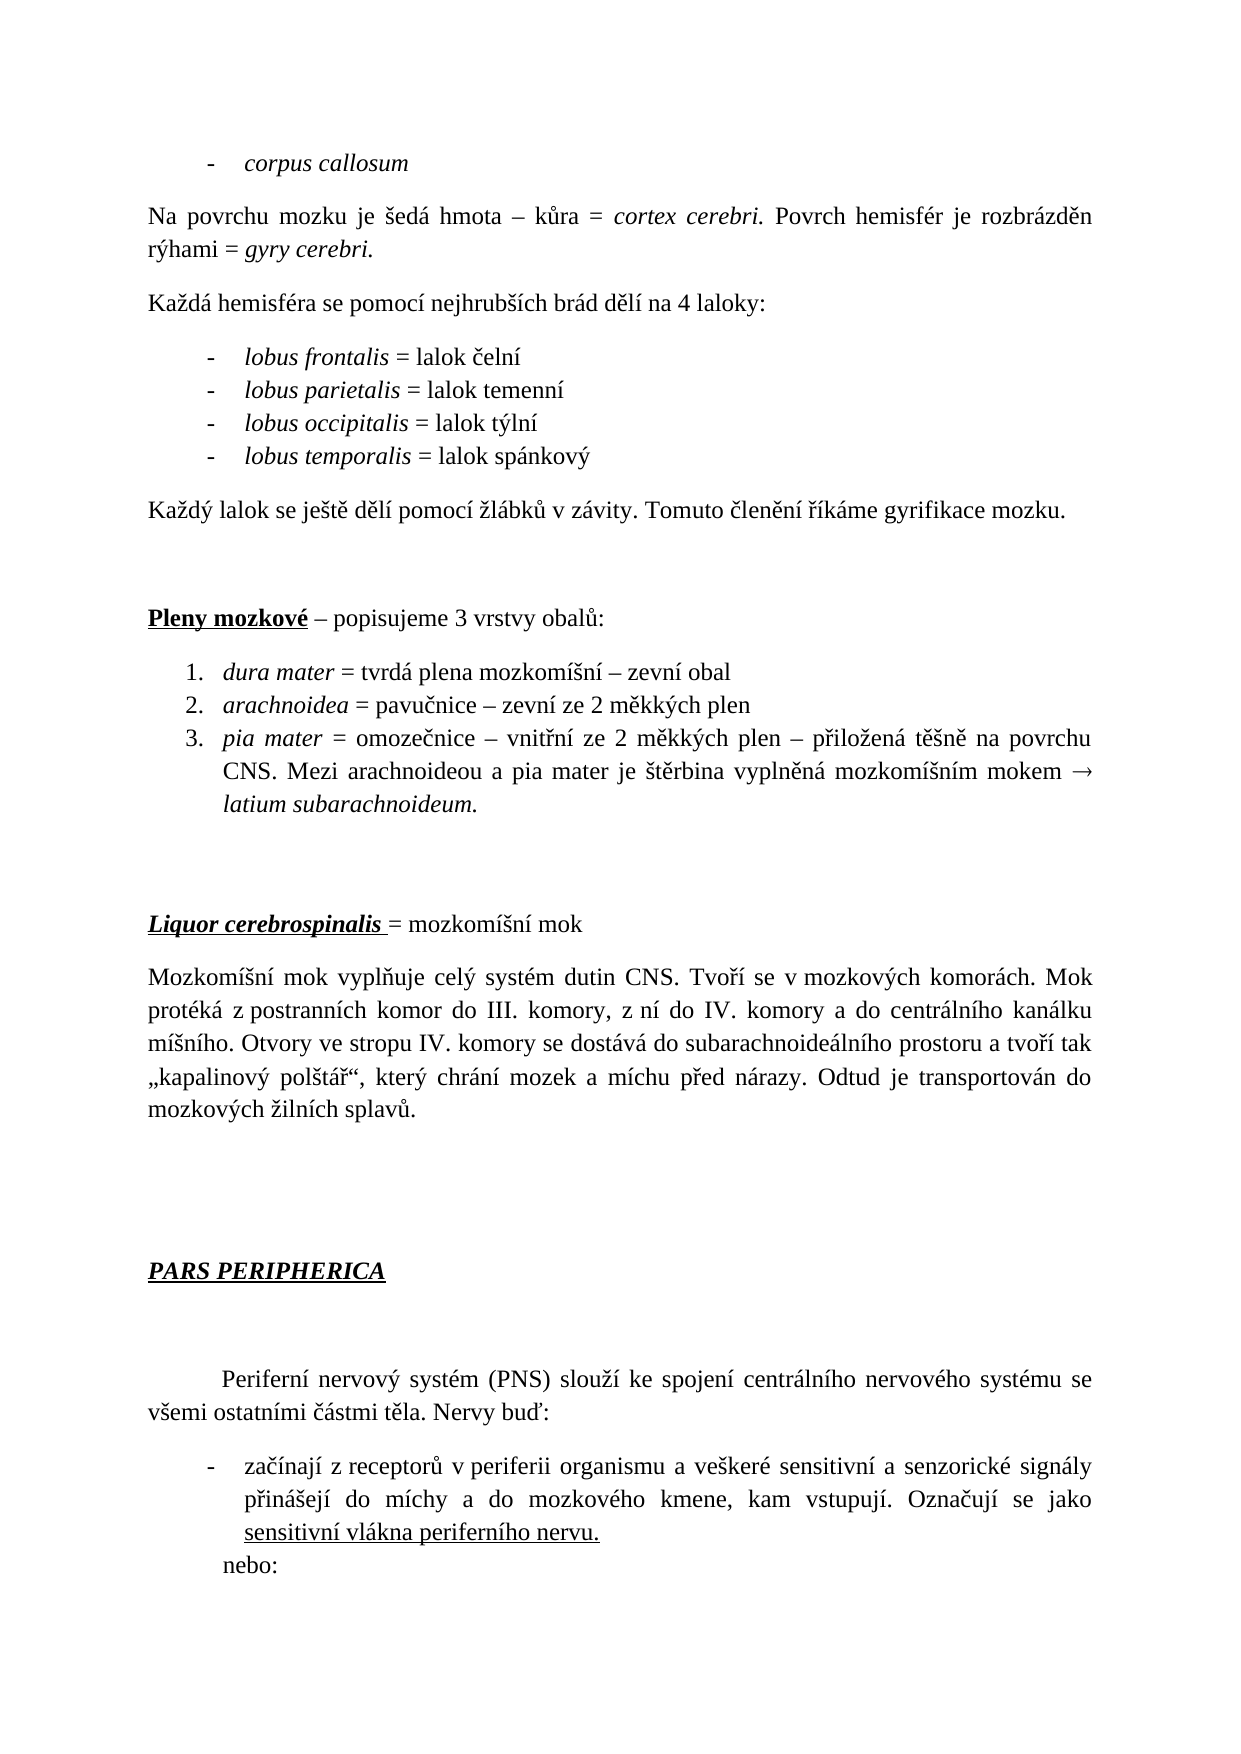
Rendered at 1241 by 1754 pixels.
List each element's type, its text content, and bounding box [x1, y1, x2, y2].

list lobus parietalis = lalok temenní [207, 375, 1093, 404]
text PARS PERIPHERICA [148, 1256, 1093, 1285]
list nebo: [223, 1550, 1093, 1578]
text Pleny mozkové – popisujeme 3 vrstvy obalů: [148, 603, 1093, 632]
list lobus frontalis = lalok čelní [207, 342, 1093, 371]
list dura mater = tvrdá plena mozkomíšní – zevní obal [185, 657, 1093, 685]
list pia mater = omozečnice – vnitřní ze 2 měkkých plen – přiložená těšně na povrchu CNS. Mezi arachnoideou a pia mater je štěrbina vyplněná mozkomíšním mokem latium subarachnoideum. [185, 723, 1093, 817]
text Periferní nervový systém (PNS) slouží ke spojení centrálního nervového systému se všemi ostatními částmi těla. Nervy buď: [148, 1364, 1093, 1426]
text Na povrchu mozku je šedá hmota – kůra = cortex cerebri. Povrch hemisfér je rozbrázděn rýhami = gyry cerebri. [148, 201, 1093, 263]
list lobus occipitalis = lalok týlní [207, 408, 1093, 437]
text Každá hemisféra se pomocí nejhrubších brád dělí na 4 laloky: [148, 288, 1093, 317]
text Liquor cerebrospinalis = mozkomíšní mok [148, 909, 1093, 937]
text Mozkomíšní mok vyplňuje celý systém dutin CNS. Tvoří se v mozkových komorách. Mok protéká z postranních komor do III. komory, z ní do IV. komory a do centrálního kanálku míšního. Otvory ve stropu IV. komory se dostává do subarachnoideálního prostoru a tvoří tak „kapalinový polštář“, který chrání mozek a míchu před nárazy. Odtud je transportován do mozkových žilních splavů. [148, 962, 1093, 1123]
text Každý lalok se ještě dělí pomocí žlábků v závity. Tomuto členění říkáme gyrifikace mozku. [148, 495, 1093, 524]
list lobus temporalis = lalok spánkový [207, 441, 1093, 470]
list začínají z receptorů v periferii organismu a veškeré sensitivní a senzorické signály přinášejí do míchy a do mozkového kmene, kam vstupují. Označují se jako sensitivní vlákna periferního nervu. [207, 1451, 1093, 1546]
list corpus callosum [207, 148, 1093, 176]
list arachnoidea = pavučnice – zevní ze 2 měkkých plen [185, 690, 1093, 718]
